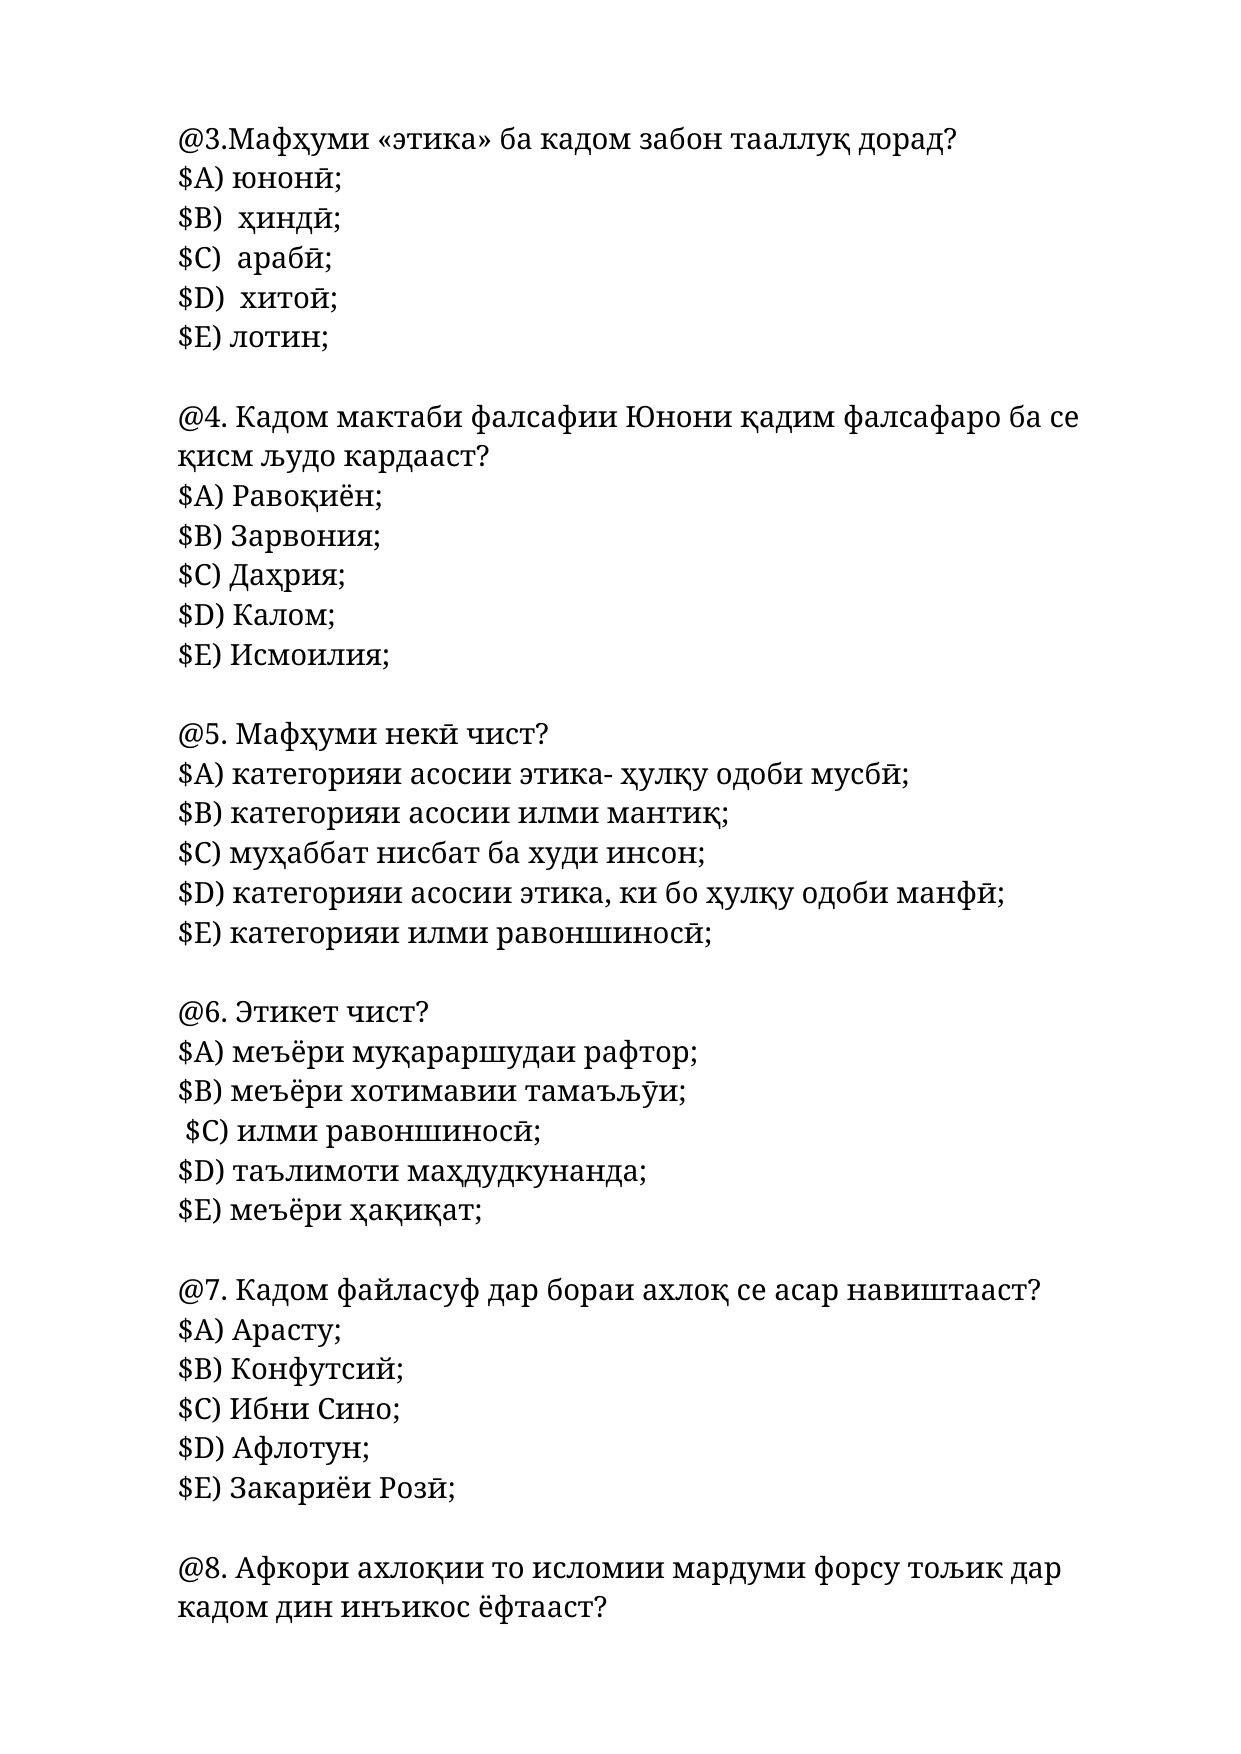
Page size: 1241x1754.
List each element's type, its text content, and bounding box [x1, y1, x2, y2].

text $E) меъёри ҳақиқат; [177, 1190, 1152, 1229]
text $C) Даҳрия; [177, 555, 1152, 594]
text $A) Равоқиён; [177, 475, 1152, 515]
text $C) илми равоншиносӣ; [177, 1110, 1152, 1150]
text @8. Афкори ахлоқии то исломии мардуми форсу тољик дар кадом дин инъикос ёфтааст? [177, 1547, 1152, 1626]
text @3.Мафҳуми «этика» ба кадом забон тааллуқ дорад? [177, 118, 1152, 158]
text $C) Ибни Сино; [177, 1388, 1152, 1428]
text $B) Конфутсий; [177, 1348, 1152, 1388]
text @4. Кадом мактаби фалсафии Юнони қадим фалсафаро ба се қисм људо кардааст? [177, 396, 1152, 475]
text $B) меъёри хотимавии тамаъљӯи; [177, 1071, 1152, 1110]
text $E) категорияи илми равоншиносӣ; [177, 912, 1152, 952]
text $E) Исмоилия; [177, 634, 1152, 674]
text $C) муҳаббат нисбат ба худи инсон; [177, 832, 1152, 872]
text $E) лотин; [177, 317, 1152, 356]
text $A) категорияи асосии этика- ҳулқу одоби мусбӣ; [177, 753, 1152, 793]
text $A) юнонӣ; [177, 158, 1152, 197]
text @7. Кадом файласуф дар бораи ахлоқ се асар навиштааст? [177, 1269, 1152, 1309]
text $A) Арасту; [177, 1309, 1152, 1348]
text $D) таълимоти маҳдудкунанда; [177, 1150, 1152, 1190]
text $D) хитоӣ; [177, 277, 1152, 317]
text $E) Закариёи Розӣ; [177, 1467, 1152, 1507]
text $D) Калом; [177, 594, 1152, 634]
text $B) категорияи асосии илми мантиқ; [177, 793, 1152, 832]
text $D) категорияи асосии этика, ки бо ҳулқу одоби манфӣ; [177, 872, 1152, 912]
text $C) арабӣ; [177, 237, 1152, 277]
text $D) Афлотун; [177, 1428, 1152, 1467]
text @6. Этикет чист? [177, 991, 1152, 1031]
text @5. Мафҳуми некӣ чист? [177, 713, 1152, 753]
text $A) меъёри муқараршудаи рафтор; [177, 1031, 1152, 1071]
text $B) ҳиндӣ; [177, 197, 1152, 237]
text $B) Зарвония; [177, 515, 1152, 555]
